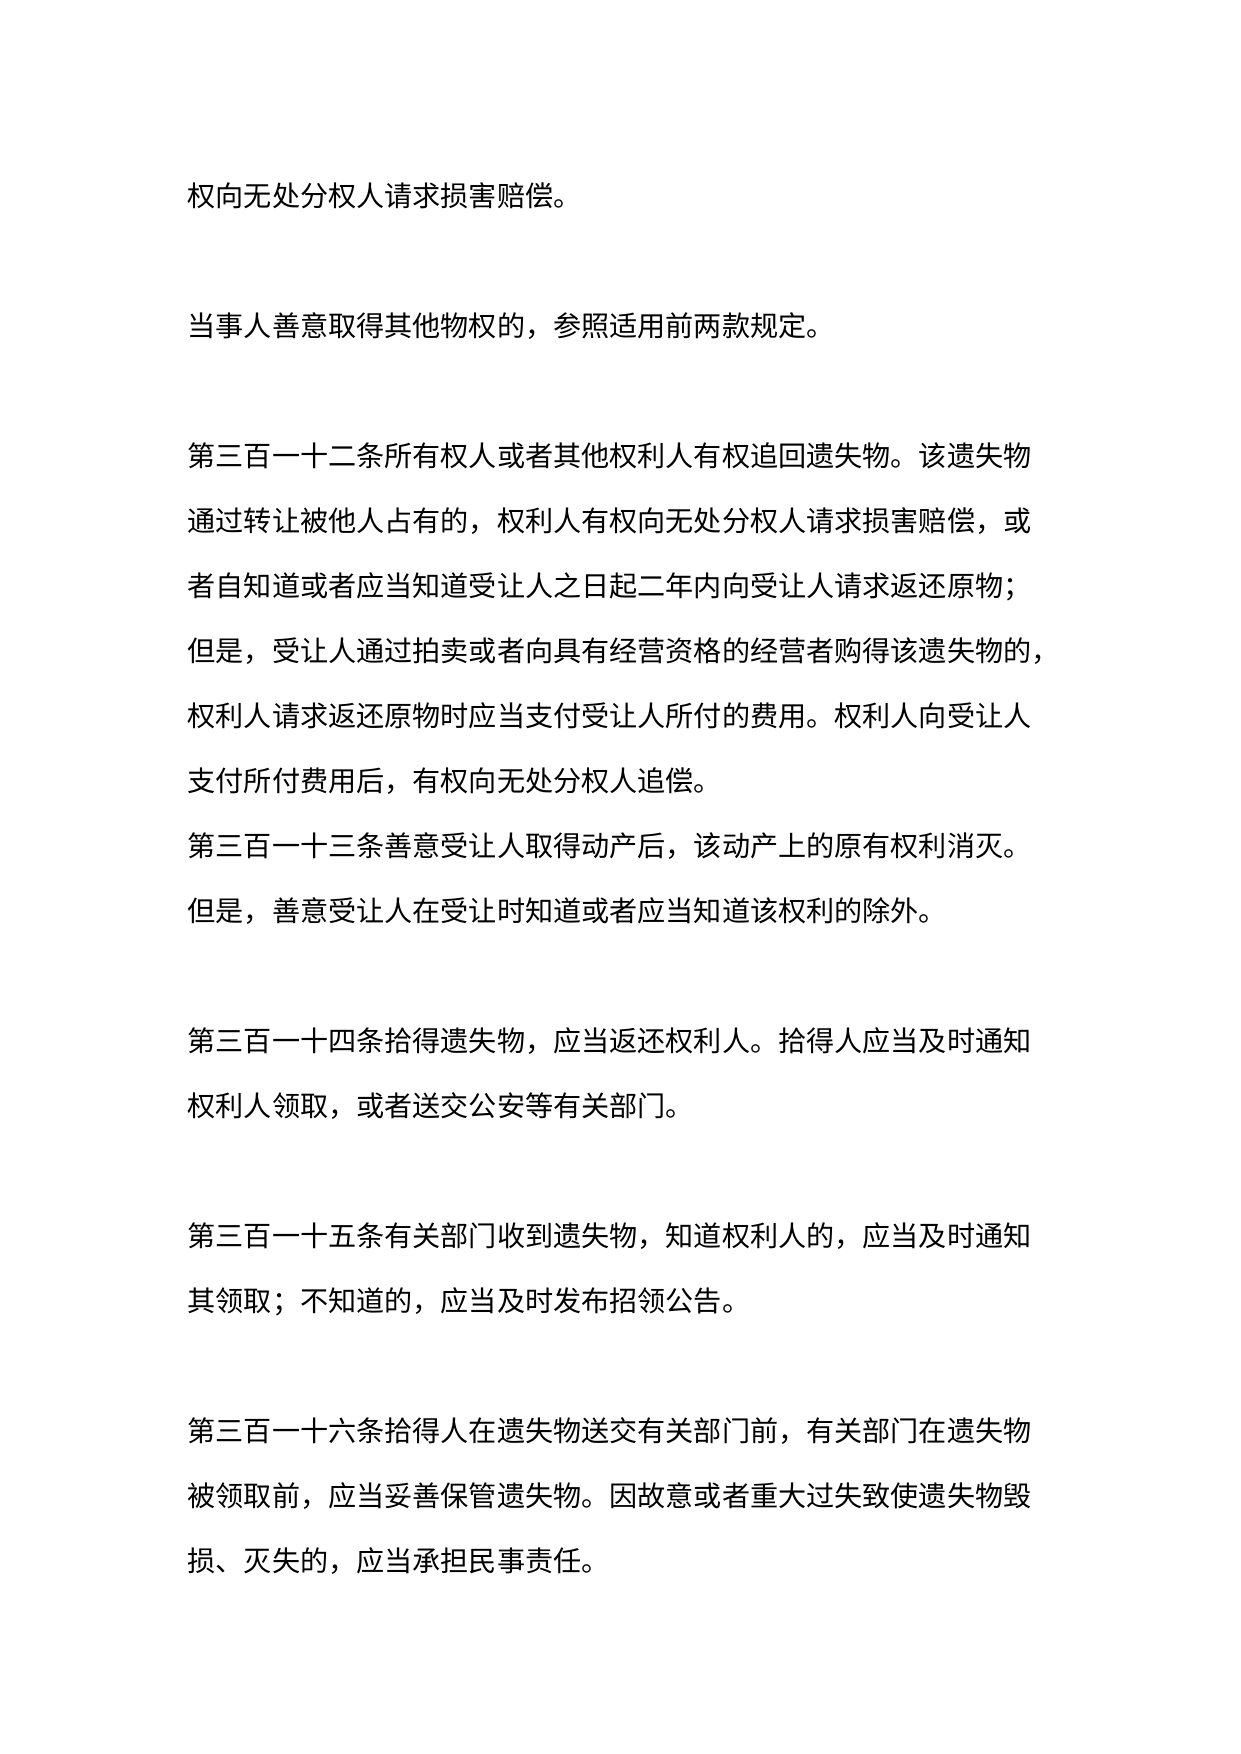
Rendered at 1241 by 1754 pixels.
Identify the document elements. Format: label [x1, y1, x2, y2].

text [187, 162, 1053, 1592]
